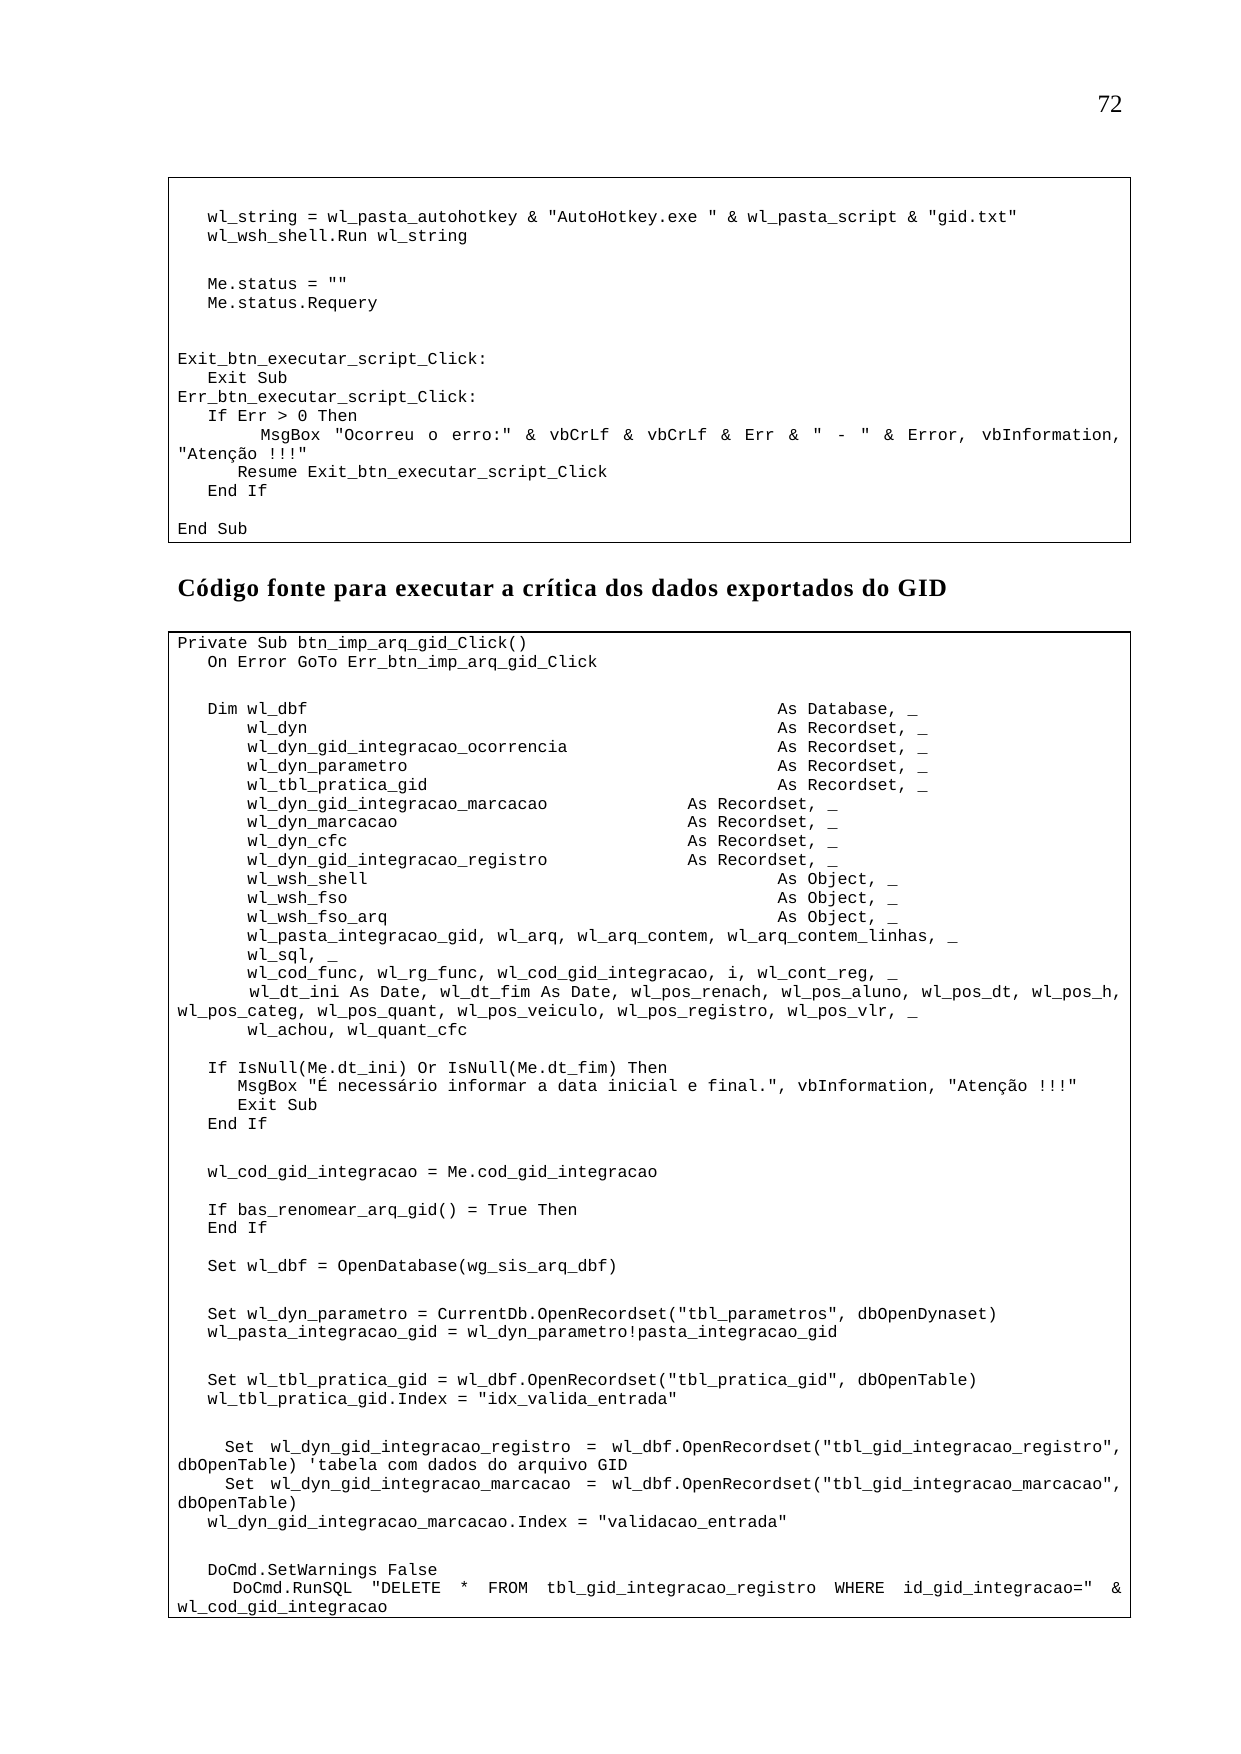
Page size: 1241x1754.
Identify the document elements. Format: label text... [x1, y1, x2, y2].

text On Error GoTo Err_btn_imp_arq_gid_Click [177, 653, 1122, 672]
text wl_string = wl_pasta_autohotkey & "AutoHotkey.exe " & wl_pasta_script & "gid.txt" [177, 209, 1122, 228]
text Set wl_dbf = OpenDatabase(wg_sis_arq_dbf) [177, 1258, 1122, 1276]
text wl_pasta_integracao_gid, wl_arq, wl_arq_contem, wl_arq_contem_linhas, _ [177, 927, 1122, 946]
text End If [177, 483, 1122, 502]
text wl_achou, wl_quant_cfc [177, 1021, 1122, 1040]
text wl_dyn_marcacao As Recordset, _ [177, 814, 1122, 833]
text If Err > 0 Then [177, 407, 1122, 426]
text wl_cod_func, wl_rg_func, wl_cod_gid_integracao, i, wl_cont_reg, _ [177, 965, 1122, 984]
text Exit_btn_executar_script_Click: [177, 351, 1122, 370]
text End If [177, 1220, 1122, 1239]
text DoCmd.RunSQL "DELETE * FROM tbl_gid_integracao_registro WHERE id_gid_integracao=" & wl_cod_gid_integracao [177, 1580, 1122, 1617]
text wl_wsh_fso_arq As Object, _ [177, 908, 1122, 927]
text wl_dyn_gid_integracao_registro As Recordset, _ [177, 852, 1122, 871]
subtitle Código fonte para executar a crítica dos dados exportados do GID [177, 573, 1122, 601]
text Exit Sub [177, 370, 1122, 389]
text Set wl_dyn_parametro = CurrentDb.OpenRecordset("tbl_parametros", dbOpenDynaset) [177, 1305, 1122, 1324]
text Set wl_tbl_pratica_gid = wl_dbf.OpenRecordset("tbl_pratica_gid", dbOpenTable) [177, 1372, 1122, 1391]
text wl_cod_gid_integracao = Me.cod_gid_integracao [177, 1163, 1122, 1182]
text Set wl_dyn_gid_integracao_registro = wl_dbf.OpenRecordset("tbl_gid_integracao_registro", dbOpenTable) 'tabela com dados do arquivo GID [177, 1438, 1122, 1476]
text End Sub [169, 517, 1130, 542]
text wl_dyn_gid_integracao_marcacao As Recordset, _ [177, 795, 1122, 814]
text wl_wsh_fso As Object, _ [177, 889, 1122, 908]
text If bas_renomear_arq_gid() = True Then [177, 1201, 1122, 1220]
text Set wl_dyn_gid_integracao_marcacao = wl_dbf.OpenRecordset("tbl_gid_integracao_marcacao", dbOpenTable) [177, 1476, 1122, 1513]
text wl_tbl_pratica_gid As Recordset, _ [177, 776, 1122, 795]
text Private Sub btn_imp_arq_gid_Click() [169, 633, 1130, 653]
text wl_dyn_gid_integracao_marcacao.Index = "validacao_entrada" [177, 1513, 1122, 1532]
text wl_dyn_gid_integracao_ocorrencia As Recordset, _ [177, 739, 1122, 757]
text DoCmd.SetWarnings False [177, 1561, 1122, 1580]
text Exit Sub [177, 1097, 1122, 1116]
text Me.status = "" [177, 276, 1122, 294]
text wl_dyn_parametro As Recordset, _ [177, 757, 1122, 776]
text Me.status.Requery [177, 294, 1122, 313]
text wl_pasta_integracao_gid = wl_dyn_parametro!pasta_integracao_gid [177, 1324, 1122, 1343]
text wl_dyn As Recordset, _ [177, 720, 1122, 739]
text Err_btn_executar_script_Click: [177, 389, 1122, 407]
text wl_dyn_cfc As Recordset, _ [177, 833, 1122, 852]
text Resume Exit_btn_executar_script_Click [177, 464, 1122, 483]
text wl_tbl_pratica_gid.Index = "idx_valida_entrada" [177, 1391, 1122, 1409]
text End If [177, 1116, 1122, 1134]
text wl_dt_ini As Date, wl_dt_fim As Date, wl_pos_renach, wl_pos_aluno, wl_pos_dt, wl_pos_h, wl_pos_categ, wl_pos_quant, wl_pos_veiculo, wl_pos_registro, wl_pos_vlr, _ [177, 984, 1122, 1021]
text Dim wl_dbf As Database, _ [177, 701, 1122, 720]
text wl_sql, _ [177, 946, 1122, 965]
text MsgBox "É necessário informar a data inicial e final.", vbInformation, "Atenção !!!" [177, 1078, 1122, 1097]
text MsgBox "Ocorreu o erro:" & vbCrLf & vbCrLf & Err & " - " & Error, vbInformation, "Atenção !!!" [177, 426, 1122, 464]
text wl_wsh_shell.Run wl_string [177, 228, 1122, 247]
text If IsNull(Me.dt_ini) Or IsNull(Me.dt_fim) Then [177, 1059, 1122, 1078]
text wl_wsh_shell As Object, _ [177, 871, 1122, 889]
